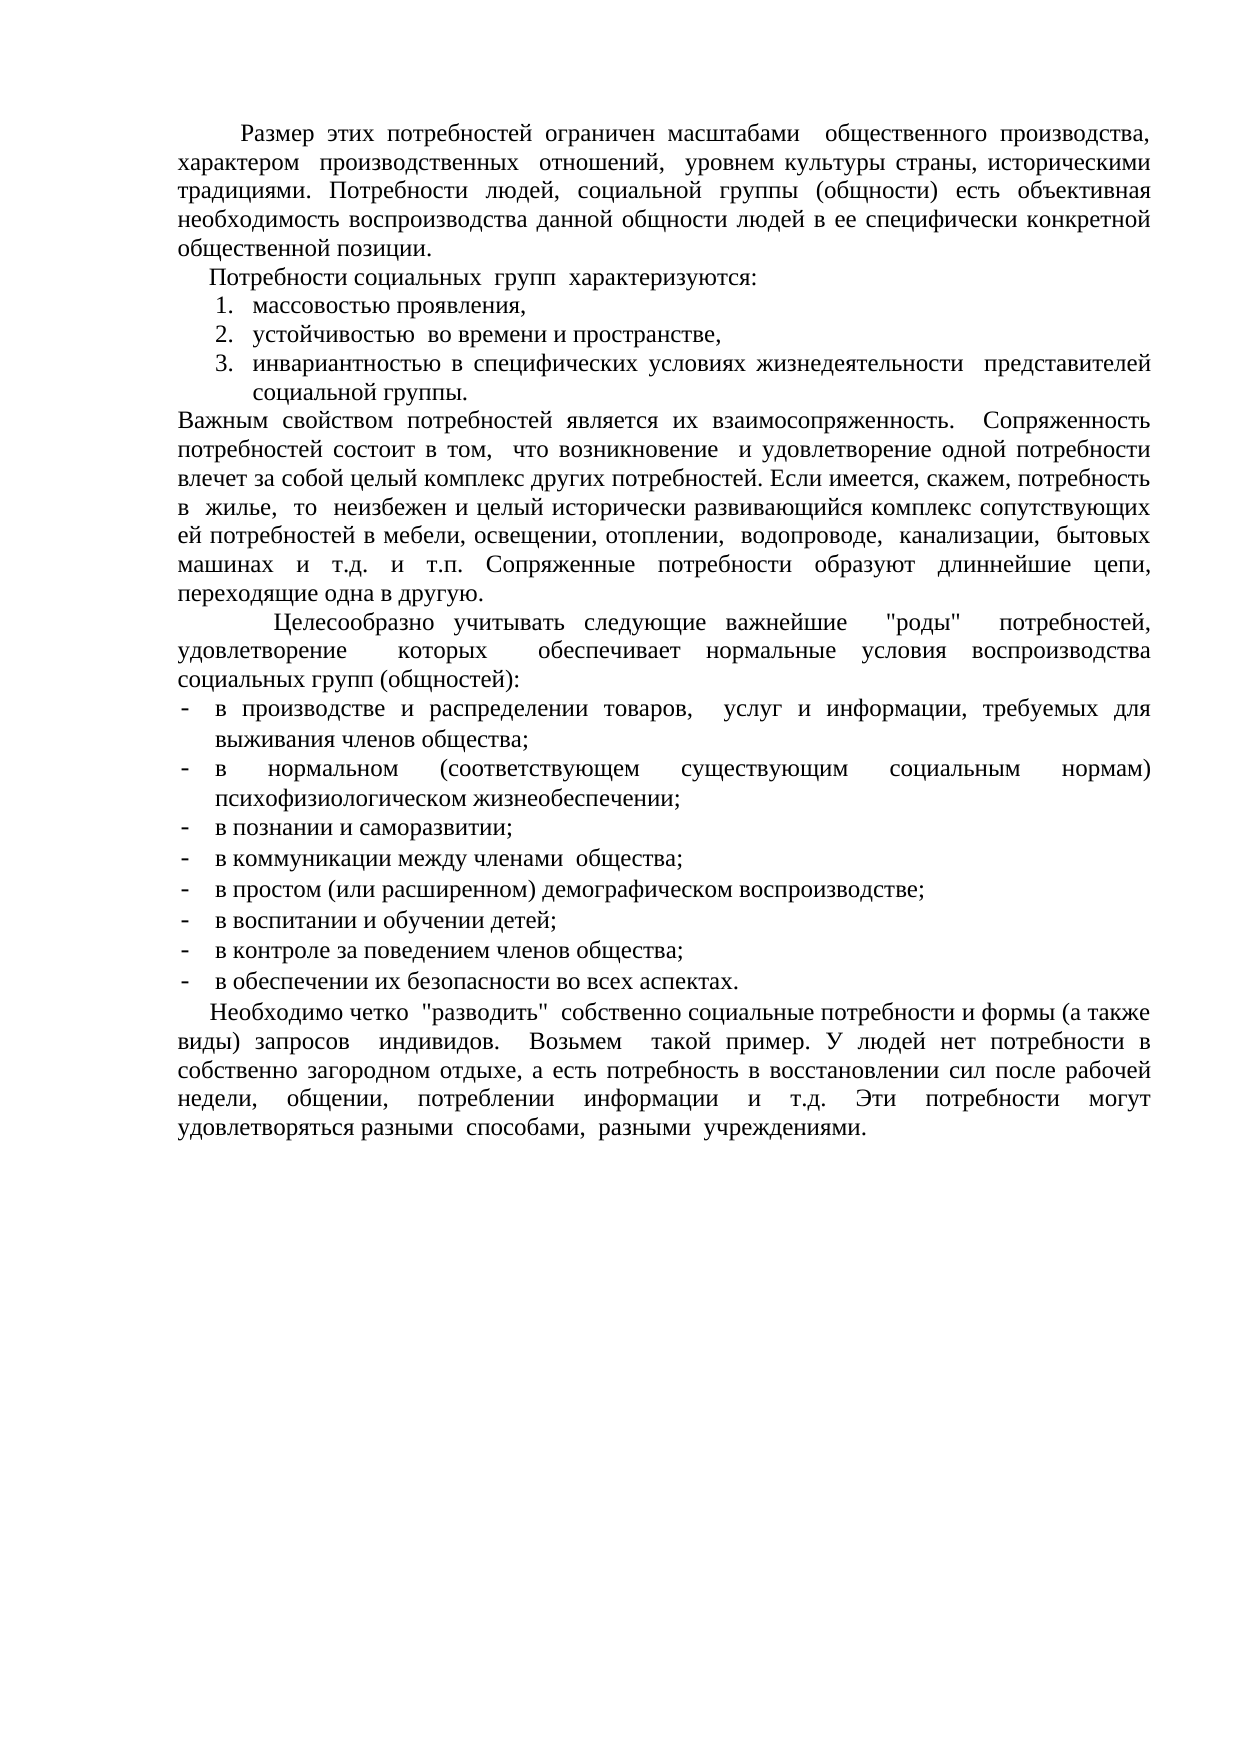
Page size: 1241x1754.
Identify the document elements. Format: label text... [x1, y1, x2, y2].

text Потребности социальных групп характеризуются: [177, 262, 1152, 291]
list в воспитании и обучении детей; [177, 905, 1152, 936]
list в простом (или расширенном) демографическом воспроизводстве; [177, 874, 1152, 905]
list в контроле за поведением членов общества; [177, 936, 1152, 966]
list в нормальном (соответствующем существующим социальным нормам) психофизиологическом жизнеобеспечении; [177, 753, 1152, 812]
list в коммуникации между членами общества; [177, 843, 1152, 874]
list устойчивостью во времени и пространстве, [215, 319, 1152, 348]
list в познании и саморазвитии; [177, 812, 1152, 843]
list массовостью проявления, [215, 291, 1152, 319]
text Важным свойством потребностей является их взаимосопряженность. Сопряженность потребностей состоит в том, что возникновение и удовлетворение одной потребности влечет за собой целый комплекс других потребностей. Если имеется, скажем, потребность в жилье, то неизбежен и целый исторически развивающийся комплекс сопутствующих ей потребностей в мебели, освещении, отоплении, водопроводе, канализации, бытовых машинах и т.д. и т.п. Сопряженные потребности образуют длиннейшие цепи, переходящие одна в другую. [177, 406, 1152, 607]
text Целесообразно учитывать следующие важнейшие "роды" потребностей, удовлетворение которых обеспечивает нормальные условия воспроизводства социальных групп (общностей): [177, 607, 1152, 693]
text Необходимо четко "разводить" собственно социальные потребности и формы (а также виды) запросов индивидов. Возьмем такой пример. У людей нет потребности в собственно загородном отдыхе, а есть потребность в восстановлении сил после рабочей недели, общении, потреблении информации и т.д. Эти потребности могут удовлетворяться разными способами, разными учреждениями. [177, 997, 1152, 1141]
list в производстве и распределении товаров, услуг и информации, требуемых для выживания членов общества; [177, 693, 1152, 753]
list в обеспечении их безопасности во всех аспектах. [177, 966, 1152, 997]
list инвариантностью в специфических условиях жизнедеятельности представителей социальной группы. [215, 348, 1152, 406]
text Размер этих потребностей ограничен масштабами общественного производства, характером производственных отношений, уровнем культуры страны, историческими традициями. Потребности людей, социальной группы (общности) есть объективная необходимость воспроизводства данной общности людей в ее специфически конкретной общественной позиции. [177, 118, 1152, 262]
